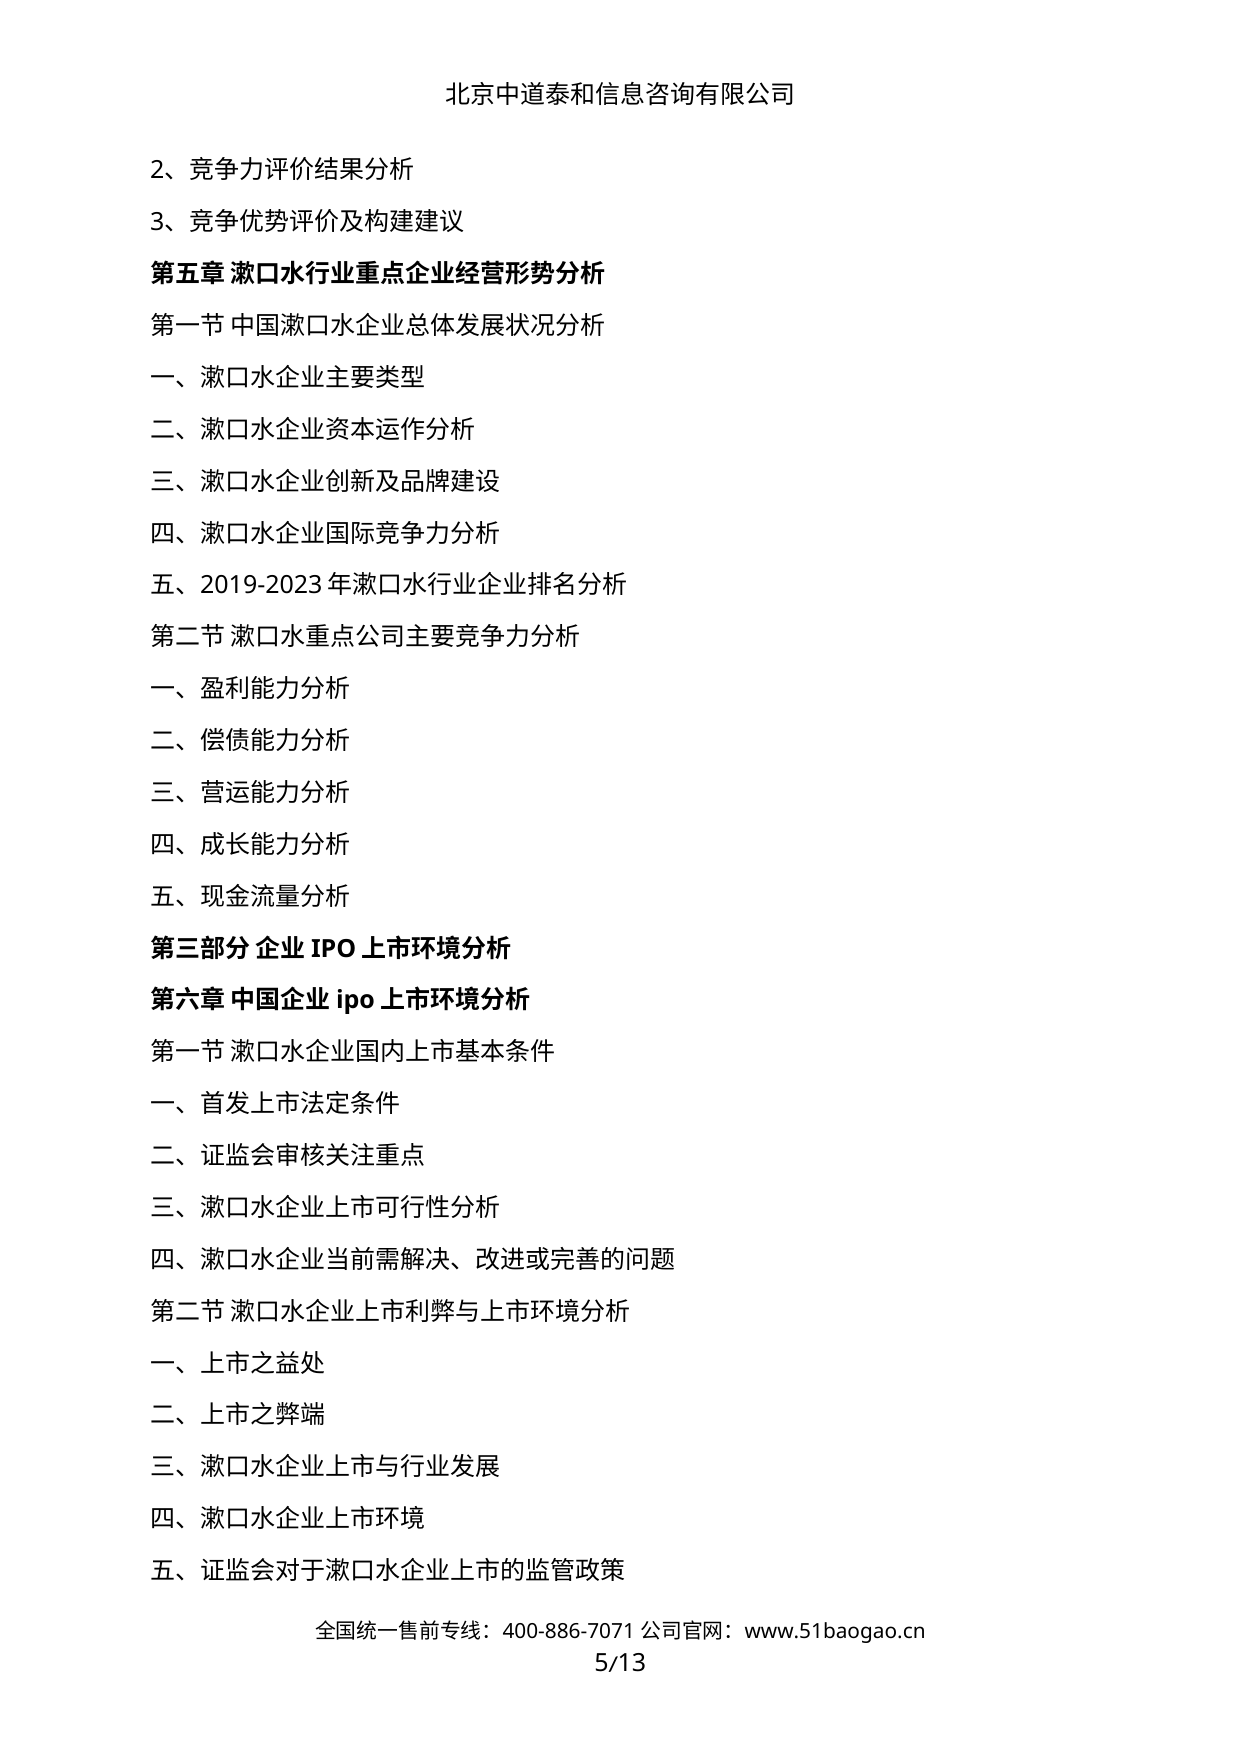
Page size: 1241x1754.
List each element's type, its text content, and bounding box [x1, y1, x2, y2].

text 二、偿债能力分析 [150, 721, 1090, 757]
text 二、上市之弊端 [150, 1395, 1090, 1431]
text 四、漱口水企业上市环境 [150, 1499, 1090, 1535]
text 二、漱口水企业资本运作分析 [150, 409, 1090, 446]
text 五、证监会对于漱口水企业上市的监管政策 [150, 1551, 1090, 1587]
text 第二节 漱口水重点公司主要竞争力分析 [150, 617, 1090, 653]
text 三、漱口水企业上市可行性分析 [150, 1187, 1090, 1224]
text 三、漱口水企业创新及品牌建设 [150, 461, 1090, 497]
text 三、营运能力分析 [150, 772, 1090, 809]
text 3、竞争优势评价及构建建议 [150, 202, 1090, 238]
text 四、漱口水企业当前需解决、改进或完善的问题 [150, 1239, 1090, 1276]
text 第六章 中国企业ipo上市环境分析 [150, 980, 1090, 1016]
text 四、漱口水企业国际竞争力分析 [150, 513, 1090, 549]
text 2、竞争力评价结果分析 [150, 150, 1090, 186]
text 一、上市之益处 [150, 1343, 1090, 1379]
text 一、首发上市法定条件 [150, 1084, 1090, 1120]
text 第二节 漱口水企业上市利弊与上市环境分析 [150, 1291, 1090, 1327]
text 五、2019-2023年漱口水行业企业排名分析 [150, 565, 1090, 601]
text 第三部分 企业IPO上市环境分析 [150, 928, 1090, 964]
text 一、漱口水企业主要类型 [150, 357, 1090, 394]
text 五、现金流量分析 [150, 876, 1090, 912]
text 二、证监会审核关注重点 [150, 1136, 1090, 1172]
text 第一节 中国漱口水企业总体发展状况分析 [150, 306, 1090, 342]
text 一、盈利能力分析 [150, 669, 1090, 705]
text 三、漱口水企业上市与行业发展 [150, 1447, 1090, 1483]
text 第五章 漱口水行业重点企业经营形势分析 [150, 254, 1090, 290]
text 四、成长能力分析 [150, 824, 1090, 861]
text 第一节 漱口水企业国内上市基本条件 [150, 1032, 1090, 1068]
